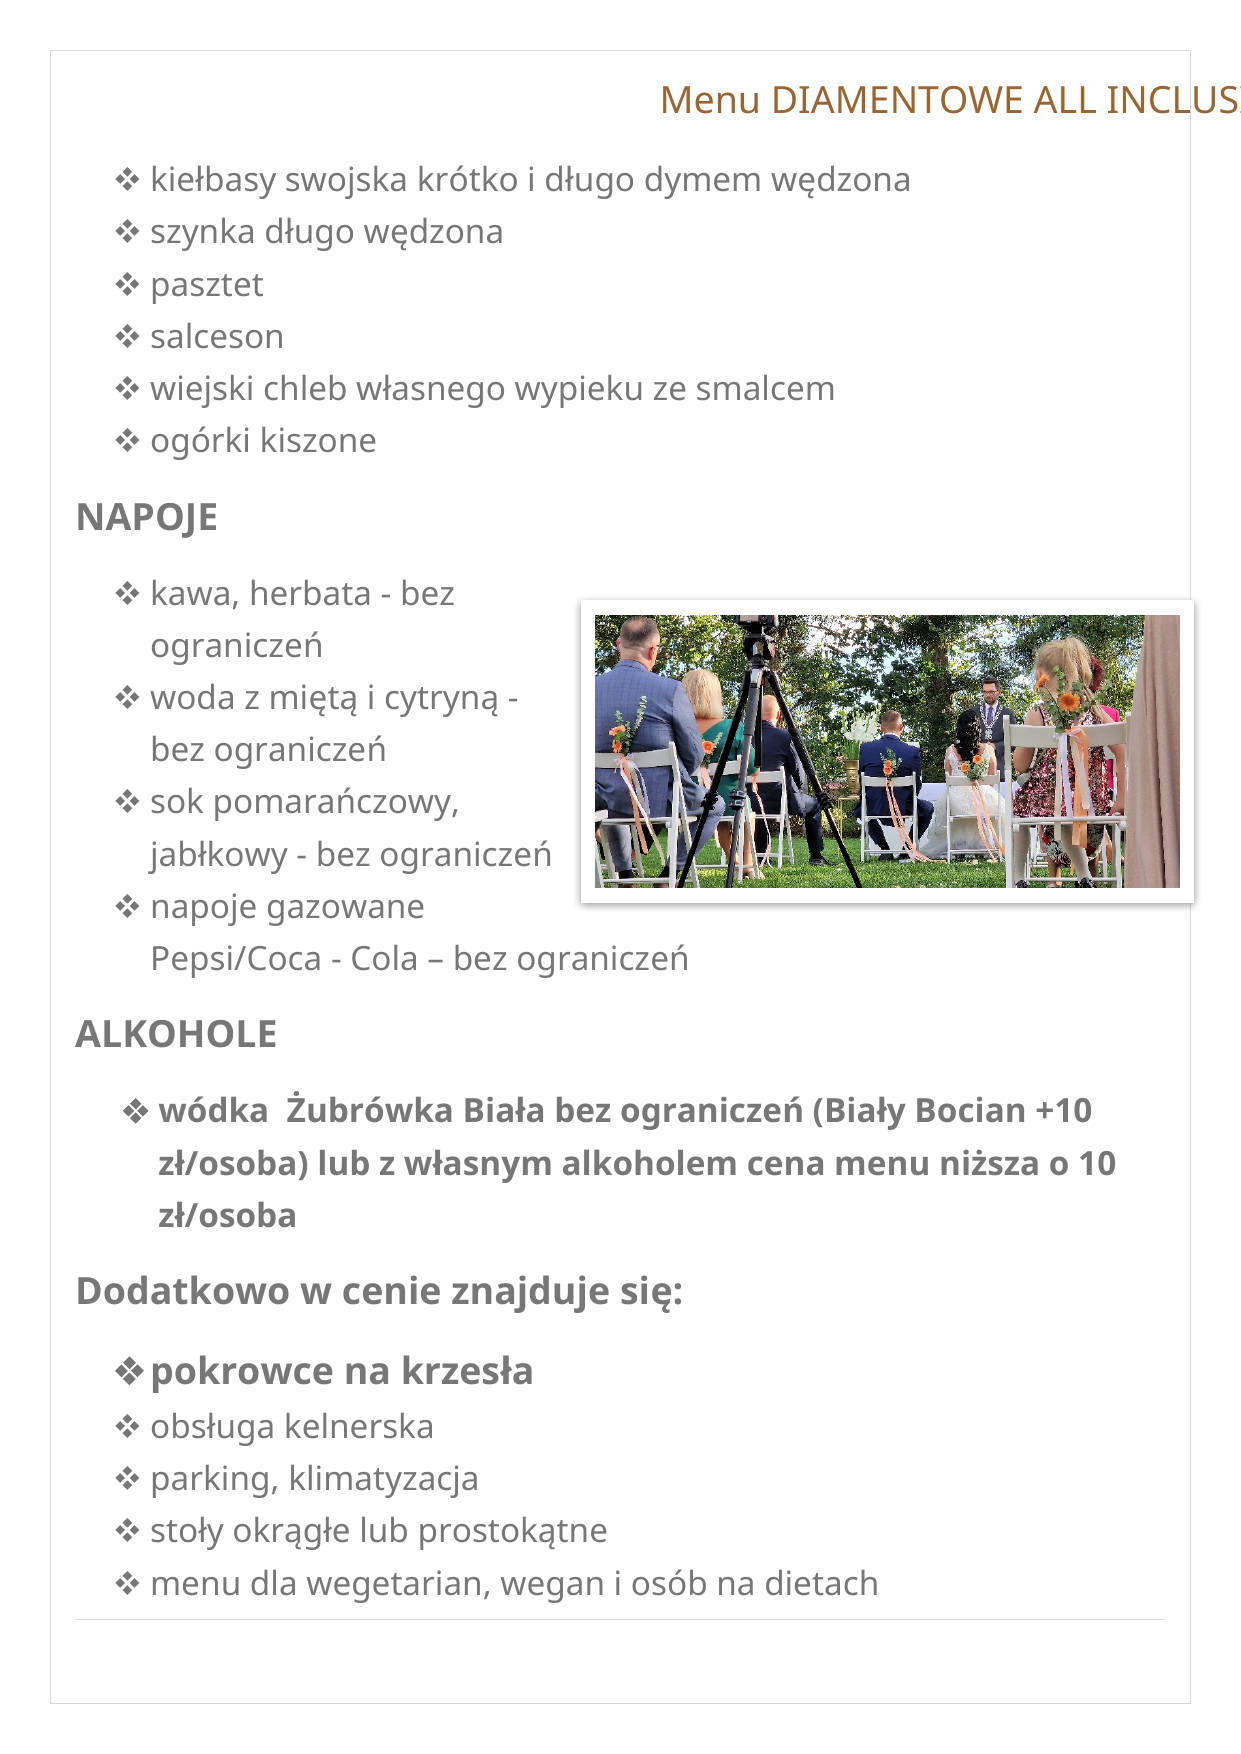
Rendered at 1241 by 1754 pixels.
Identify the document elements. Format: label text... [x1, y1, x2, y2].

text Dodatkowo w cenie znajduje się: [75, 1265, 1165, 1316]
text ALKOHOLE [75, 1008, 1165, 1059]
list sok pomarańczowy, jabłkowy - bez ograniczeń [112, 778, 575, 876]
list ogórki kiszone [112, 417, 1165, 462]
list kawa, herbata - bez ograniczeń [112, 569, 1165, 667]
list pokrowce na krzesła [112, 1344, 1165, 1395]
picture [595, 615, 1180, 888]
list wiejski chleb własnego wypieku ze smalcem [112, 365, 1165, 410]
list wódka Żubrówka Biała bez ograniczeń (Biały Bocian +10 zł/osoba) lub z własnym alkoholem cena menu niższa o 10 zł/osoba [121, 1087, 1165, 1237]
text NAPOJE [75, 490, 1165, 541]
list pasztet [112, 260, 1165, 306]
list salceson [112, 313, 1165, 358]
list parking, klimatyzacja [112, 1455, 1165, 1500]
list szynka długo wędzona [112, 208, 1165, 254]
list obsługa kelnerska [112, 1403, 1165, 1448]
list napoje gazowane Pepsi/Coca - Cola – bez ograniczeń [112, 883, 1165, 980]
list woda z miętą i cytryną - bez ograniczeń [112, 674, 575, 771]
list kiełbasy swojska krótko i długo dymem wędzona [112, 156, 1165, 201]
list menu dla wegetarian, wegan i osób na dietach [112, 1559, 1165, 1605]
list stoły okrągłe lub prostokątne [112, 1507, 1165, 1553]
